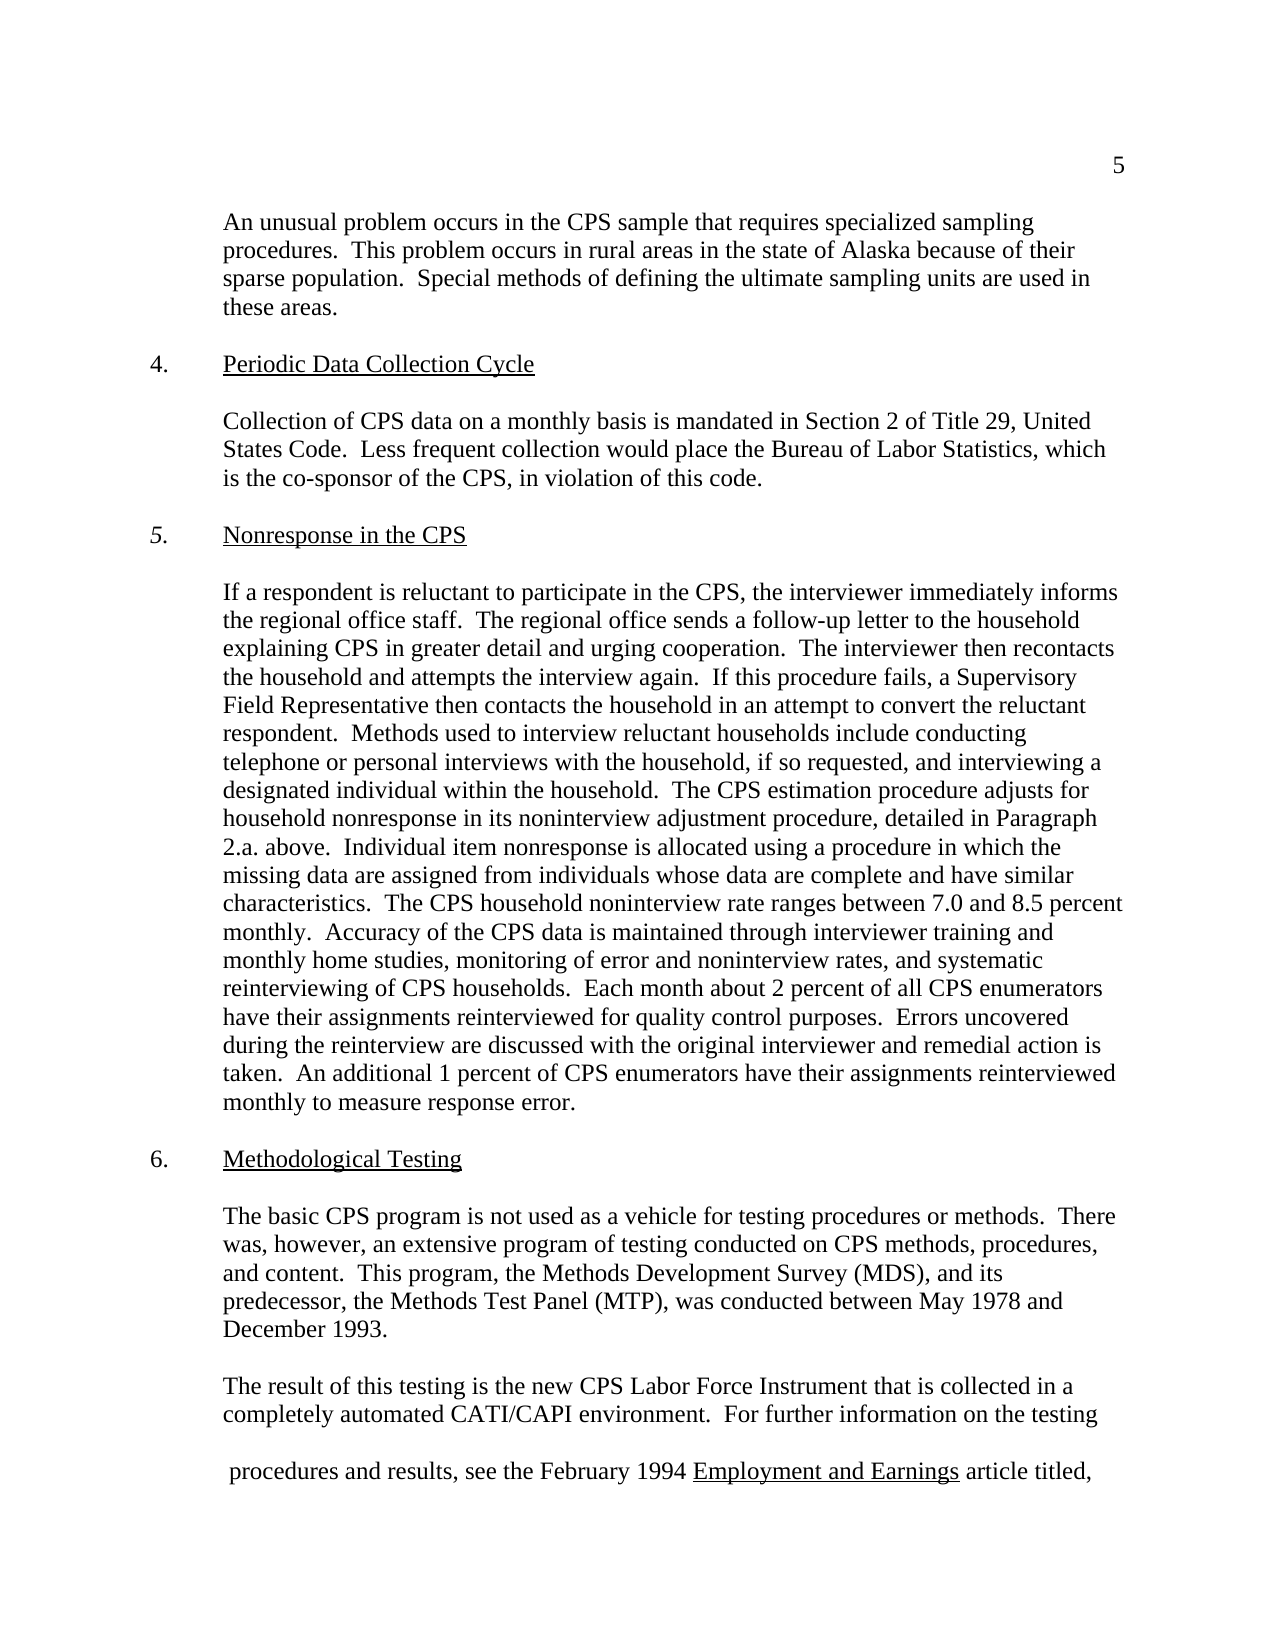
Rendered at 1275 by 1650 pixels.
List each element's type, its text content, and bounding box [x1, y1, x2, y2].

text 5. Nonresponse in the CPS [150, 520, 1125, 549]
text 6. Methodological Testing [150, 1144, 1125, 1173]
text 4. Periodic Data Collection Cycle [150, 349, 1125, 378]
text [223, 1457, 1125, 1485]
text Collection of CPS data on a monthly basis is mandated in Section 2 of Title 29, United States Code. Less frequent collection would place the Bureau of Labor Statistics, which is the co-sponsor of the CPS, in violation of this code. [223, 407, 1125, 492]
text The basic CPS program is not used as a vehicle for testing procedures or methods. There was, however, an extensive program of testing conducted on CPS methods, procedures, and content. This program, the Methods Development Survey (MDS), and its predecessor, the Methods Test Panel (MTP), was conducted between May 1978 and December 1993. [223, 1202, 1125, 1343]
text An unusual problem occurs in the CPS sample that requires specialized sampling procedures. This problem occurs in rural areas in the state of Alaska because of their sparse population. Special methods of defining the ultimate sampling units are used in these areas. [223, 207, 1125, 321]
text The result of this testing is the new CPS Labor Force Instrument that is collected in a completely automated CATI/CAPI environment. For further information on the testing [223, 1372, 1125, 1428]
text If a respondent is reluctant to participate in the CPS, the interviewer immediately informs the regional office staff. The regional office sends a follow-up letter to the household explaining CPS in greater detail and urging cooperation. The interviewer then recontacts the household and attempts the interview again. If this procedure fails, a Supervisory Field Representative then contacts the household in an attempt to convert the reluctant respondent. Methods used to interview reluctant households include conducting telephone or personal interviews with the household, if so requested, and interviewing a designated individual within the household. The CPS estimation procedure adjusts for household nonresponse in its noninterview adjustment procedure, detailed in Paragraph 2.a. above. Individual item nonresponse is allocated using a procedure in which the missing data are assigned from individuals whose data are complete and have similar characteristics. The CPS household noninterview rate ranges between 7.0 and 8.5 percent monthly. Accuracy of the CPS data is maintained through interviewer training and monthly home studies, monitoring of error and noninterview rates, and systematic reinterviewing of CPS households. Each month about 2 percent of all CPS enumerators have their assignments reinterviewed for quality control purposes. Errors uncovered during the reinterview are discussed with the original interviewer and remedial action is taken. An additional 1 percent of CPS enumerators have their assignments reinterviewed monthly to measure response error. [223, 577, 1125, 1116]
